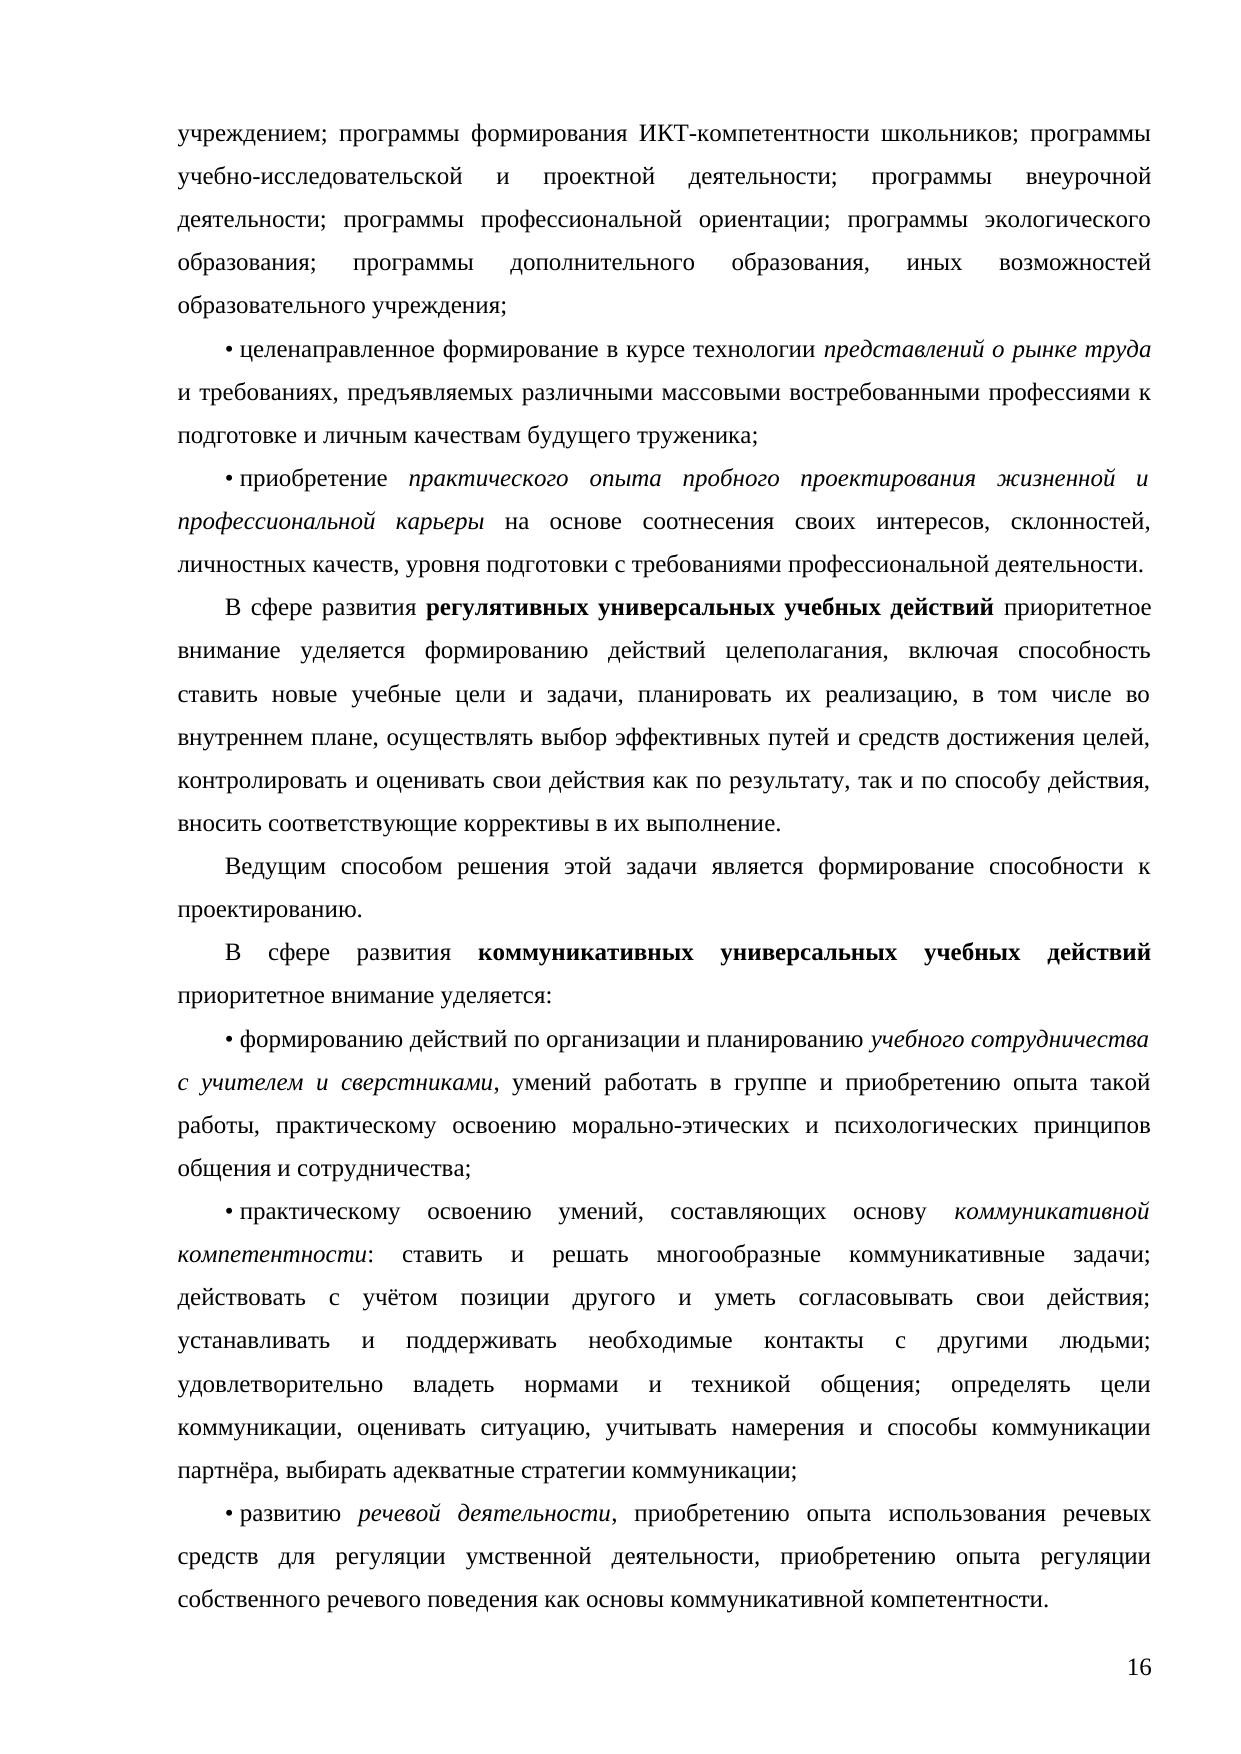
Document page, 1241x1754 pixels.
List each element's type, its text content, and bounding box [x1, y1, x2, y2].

text В сфере развития коммуникативных универсальных учебных действий приоритетное внимание уделяется: [177, 937, 1152, 1009]
text • формированию действий по организации и планированию учебного сотрудничества с учителем и сверстниками, умений работать в группе и приобретению опыта такой работы, практическому освоению морально-этических и психологических принципов общения и сотрудничества; [177, 1024, 1152, 1182]
text В сфере развития регулятивных универсальных учебных действий приоритетное внимание уделяется формированию действий целеполагания, включая способность ставить новые учебные цели и задачи, планировать их реализацию, в том числе во внутреннем плане, осуществлять выбор эффективных путей и средств достижения целей, контролировать и оценивать свои действия как по результату, так и по способу действия, вносить соответствующие коррективы в их выполнение. [177, 592, 1152, 837]
text • целенаправленное формирование в курсе технологии представлений о рынке труда и требованиях, предъявляемых различными массовыми востребованными профессиями к подготовке и личным качествам будущего труженика; [177, 334, 1152, 449]
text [177, 118, 1152, 319]
text Ведущим способом решения этой задачи является формирование способности к проектированию. [177, 851, 1152, 923]
text • приобретение практического опыта пробного проектирования жизненной и профессиональной карьеры на основе соотнесения своих интересов, склонностей, личностных качеств, уровня подготовки с требованиями профессиональной деятельности. [177, 463, 1152, 578]
text • практическому освоению умений, составляющих основу коммуникативной компетентности: ставить и решать многообразные коммуникативные задачи; действовать с учётом позиции другого и уметь согласовывать свои действия; устанавливать и поддерживать необходимые контакты с другими людьми; удовлетворительно владеть нормами и техникой общения; определять цели коммуникации, оценивать ситуацию, учитывать намерения и способы коммуникации партнёра, выбирать адекватные стратегии коммуникации; [177, 1196, 1152, 1484]
text • развитию речевой деятельности, приобретению опыта использования речевых средств для регуляции умственной деятельности, приобретению опыта регуляции собственного речевого поведения как основы коммуникативной компетентности. [177, 1498, 1152, 1613]
